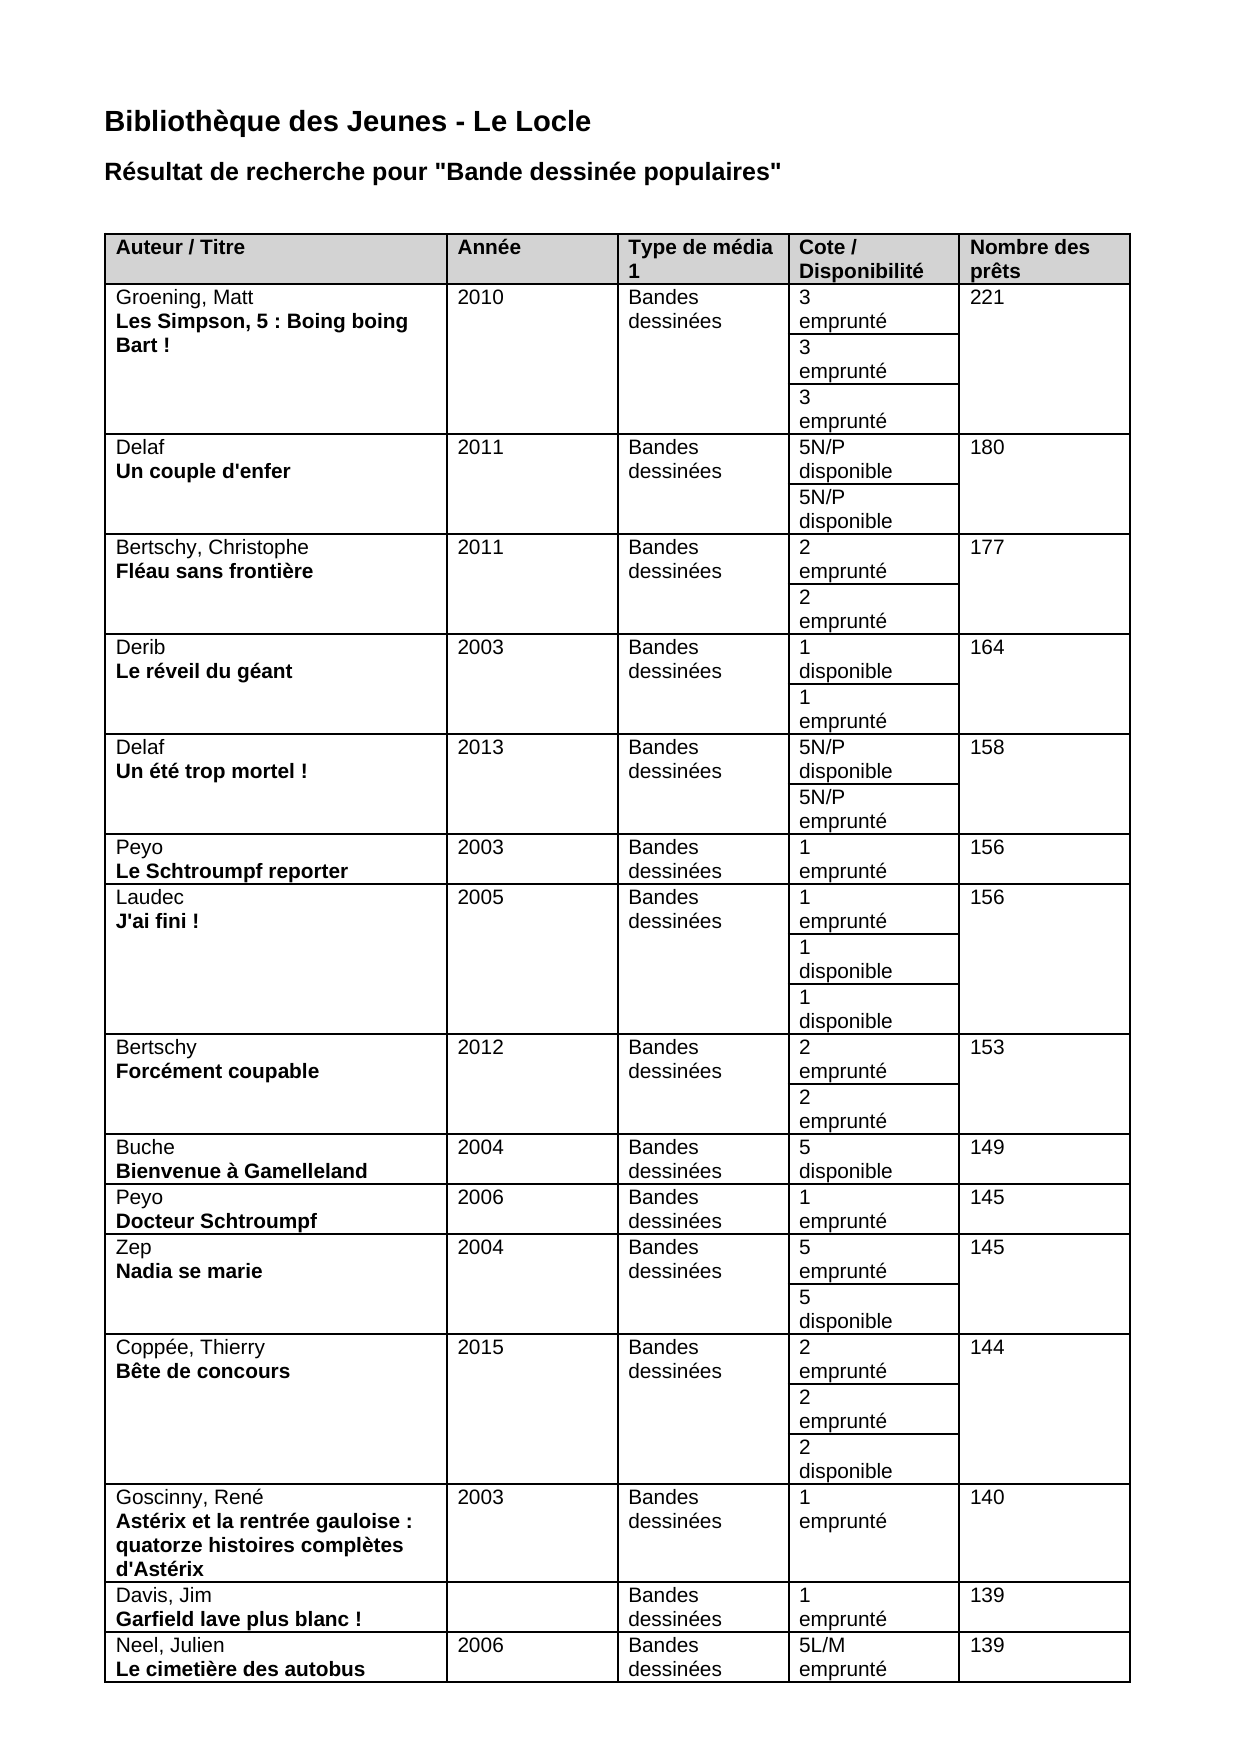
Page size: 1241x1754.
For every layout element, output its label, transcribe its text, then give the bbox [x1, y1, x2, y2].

table_cell Bandes dessinées [619, 635, 788, 733]
table_cell 1 disponible [790, 635, 958, 683]
table_header Nombre des prêts [960, 235, 1129, 283]
table_cell 2 emprunté [790, 1035, 958, 1083]
table_cell 156 [960, 835, 1129, 883]
table_cell 153 [960, 1035, 1129, 1133]
table_cell Derib Le réveil du géant [106, 635, 446, 733]
table_cell 177 [960, 535, 1129, 633]
table_cell 145 [960, 1235, 1129, 1333]
table_cell Davis, Jim Garfield lave plus blanc ! [106, 1583, 446, 1631]
table_cell Bandes dessinées [619, 835, 788, 883]
table_header Cote / Disponibilité [790, 235, 958, 283]
table_cell 144 [960, 1335, 1129, 1483]
table_cell Bandes dessinées [619, 1185, 788, 1233]
table_cell 1 emprunté [790, 685, 958, 733]
table_cell 2 emprunté [790, 1085, 958, 1133]
table_cell 2013 [448, 735, 617, 833]
table_header Type de média 1 [619, 235, 788, 283]
table_cell Bandes dessinées [619, 535, 788, 633]
table_cell 2 disponible [790, 1435, 958, 1483]
table_cell Bandes dessinées [619, 435, 788, 533]
table_cell 2004 [448, 1235, 617, 1333]
table_cell 1 emprunté [790, 1185, 958, 1233]
table_cell Bandes dessinées [619, 1485, 788, 1581]
table_cell 3 emprunté [790, 335, 958, 383]
table_cell 5N/P disponible [790, 435, 958, 483]
table_cell 2006 [448, 1633, 617, 1681]
table_cell 5 disponible [790, 1135, 958, 1183]
table_cell 5 emprunté [790, 1235, 958, 1283]
table_cell 158 [960, 735, 1129, 833]
table_cell Bandes dessinées [619, 1335, 788, 1483]
table_header Année [448, 235, 617, 283]
table_cell [448, 1583, 617, 1631]
table_cell 156 [960, 885, 1129, 1033]
table_cell 2012 [448, 1035, 617, 1133]
table_cell 5 disponible [790, 1285, 958, 1333]
table_cell Groening, Matt Les Simpson, 5 : Boing boing Bart ! [106, 285, 446, 433]
table_cell Bertschy, Christophe Fléau sans frontière [106, 535, 446, 633]
table_cell 2015 [448, 1335, 617, 1483]
table_cell Laudec J'ai fini ! [106, 885, 446, 1033]
table_cell Delaf Un été trop mortel ! [106, 735, 446, 833]
table_cell Bandes dessinées [619, 735, 788, 833]
table_cell 5N/P emprunté [790, 785, 958, 833]
table_cell Buche Bienvenue à Gamelleland [106, 1135, 446, 1183]
table_cell 5L/M emprunté [790, 1633, 958, 1681]
table_cell 2005 [448, 885, 617, 1033]
table_cell 1 emprunté [790, 1583, 958, 1631]
table_cell Bertschy Forcément coupable [106, 1035, 446, 1133]
table_cell 2 emprunté [790, 535, 958, 583]
table_cell 2006 [448, 1185, 617, 1233]
table_cell 1 disponible [790, 935, 958, 983]
table_cell Coppée, Thierry Bête de concours [106, 1335, 446, 1483]
table_cell Bandes dessinées [619, 1633, 788, 1681]
text Résultat de recherche pour "Bande dessinée populaires" [104, 156, 1136, 185]
table_cell 5N/P disponible [790, 735, 958, 783]
table_cell 1 disponible [790, 985, 958, 1033]
table_cell 139 [960, 1583, 1129, 1631]
table_cell 164 [960, 635, 1129, 733]
text Bibliothèque des Jeunes - Le Locle [104, 104, 1136, 138]
table_cell 3 emprunté [790, 385, 958, 433]
table_cell 180 [960, 435, 1129, 533]
table_cell 139 [960, 1633, 1129, 1681]
table_cell 3 emprunté [790, 285, 958, 333]
table_cell Bandes dessinées [619, 1135, 788, 1183]
table_cell 5N/P disponible [790, 485, 958, 533]
table_cell 1 emprunté [790, 1485, 958, 1581]
table_cell Bandes dessinées [619, 1235, 788, 1333]
table_cell Bandes dessinées [619, 885, 788, 1033]
table_cell 145 [960, 1185, 1129, 1233]
table_cell 1 emprunté [790, 835, 958, 883]
table_cell 149 [960, 1135, 1129, 1183]
table_cell 2004 [448, 1135, 617, 1183]
table_cell Bandes dessinées [619, 1583, 788, 1631]
table_cell Neel, Julien Le cimetière des autobus [106, 1633, 446, 1681]
table_cell 2 emprunté [790, 1385, 958, 1433]
table_cell 2 emprunté [790, 1335, 958, 1383]
table_cell 1 emprunté [790, 885, 958, 933]
table_cell 2011 [448, 535, 617, 633]
table_cell 2011 [448, 435, 617, 533]
table_cell 2003 [448, 1485, 617, 1581]
table_cell Zep Nadia se marie [106, 1235, 446, 1333]
table_cell Bandes dessinées [619, 1035, 788, 1133]
table_cell Peyo Le Schtroumpf reporter [106, 835, 446, 883]
table_header Auteur / Titre [106, 235, 446, 283]
table_cell 2 emprunté [790, 585, 958, 633]
table_cell 140 [960, 1485, 1129, 1581]
table_cell 2010 [448, 285, 617, 433]
table_cell 221 [960, 285, 1129, 433]
table_cell 2003 [448, 635, 617, 733]
table_cell Bandes dessinées [619, 285, 788, 433]
table_cell Delaf Un couple d'enfer [106, 435, 446, 533]
table_cell Peyo Docteur Schtroumpf [106, 1185, 446, 1233]
table_cell Goscinny, René Astérix et la rentrée gauloise : quatorze histoires complètes d'Astérix [106, 1485, 446, 1581]
table_cell 2003 [448, 835, 617, 883]
